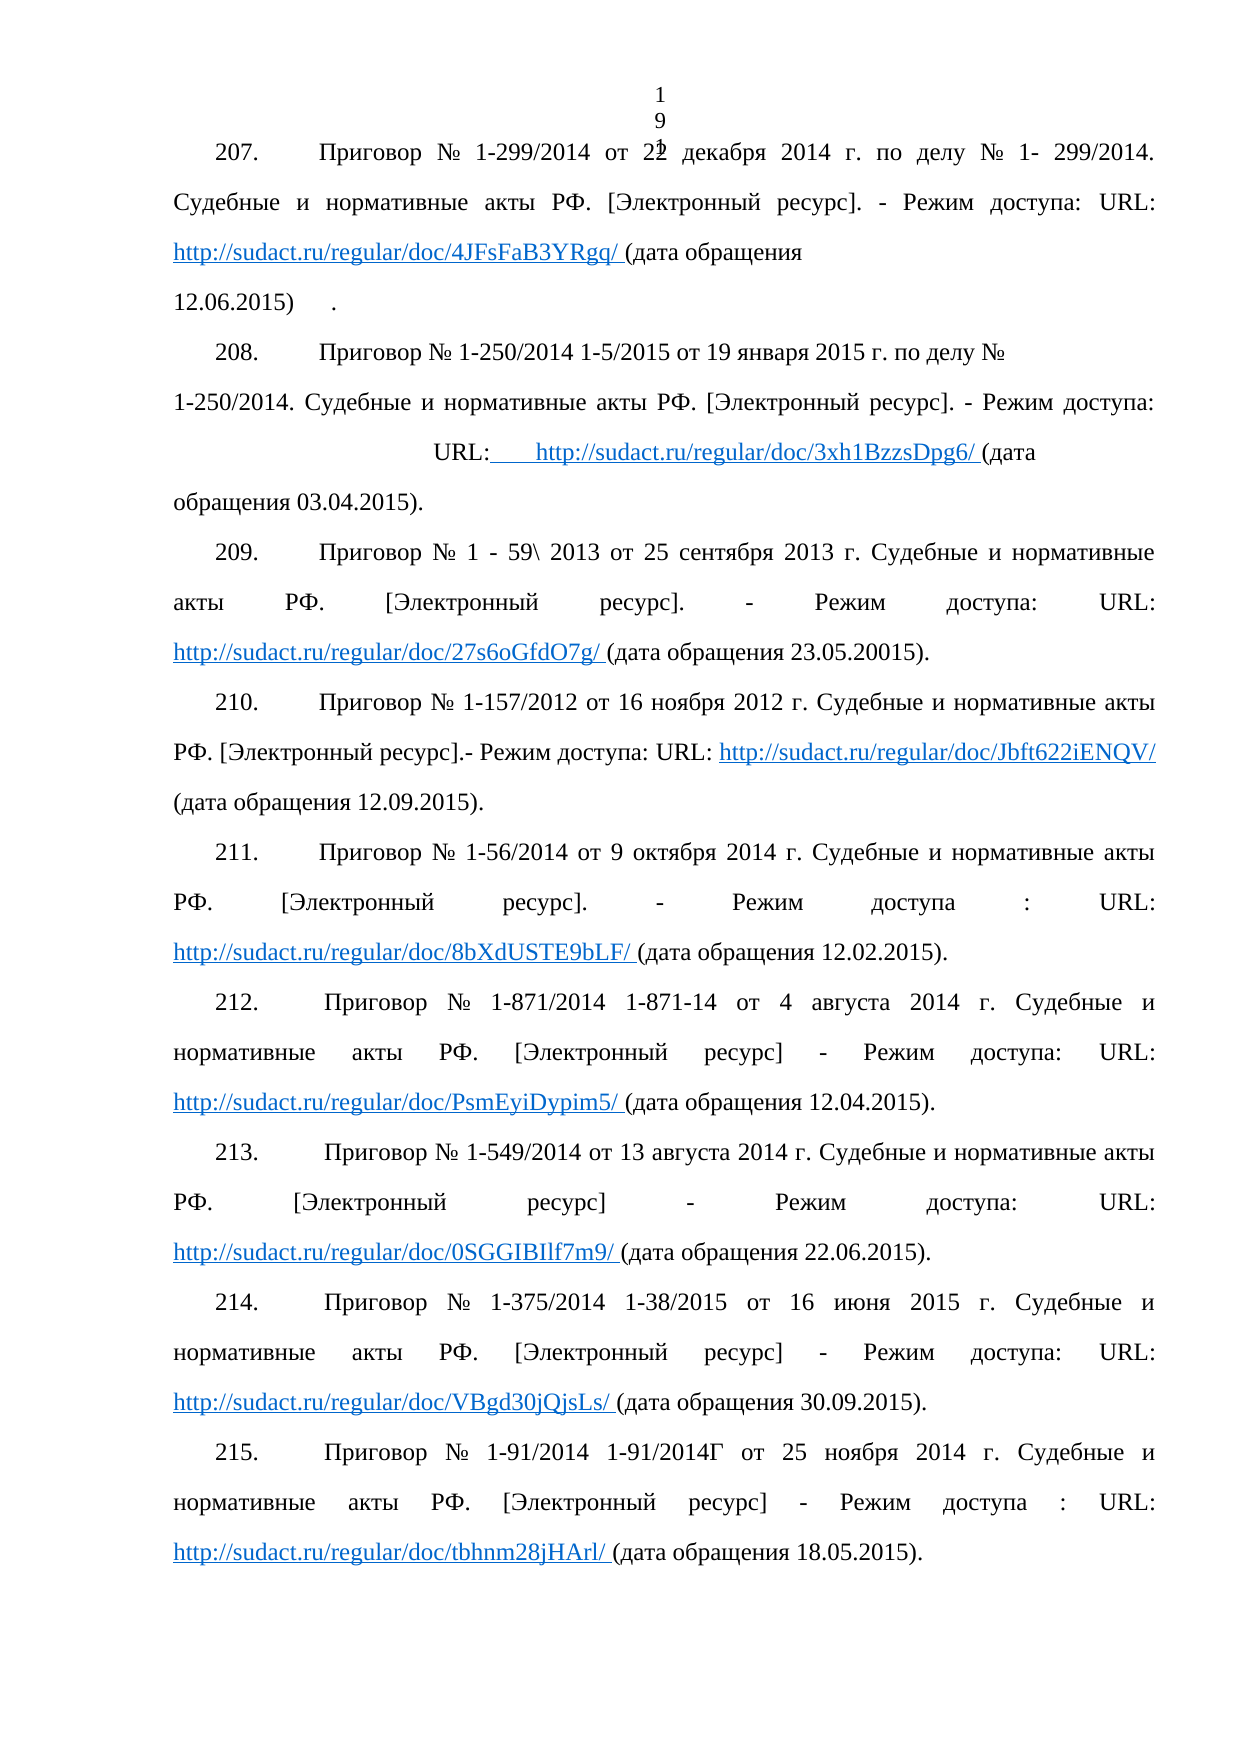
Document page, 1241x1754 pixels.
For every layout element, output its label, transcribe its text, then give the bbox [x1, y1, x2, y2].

list Приговор № 1-549/2014 от 13 августа 2014 г. Судебные и нормативные акты РФ. [Электронный ресурс] - Режим доступа: URL: http://sudact.ru/regular/doc/0SGGIBIlf7m9/ (дата обращения 22.06.2015). [173, 1120, 1156, 1270]
list Приговор № 1-375/2014 1-38/2015 от 16 июня 2015 г. Судебные и нормативные акты РФ. [Электронный ресурс] - Режим доступа: URL: http://sudact.ru/regular/doc/VBgd30jQjsLs/ (дата обращения 30.09.2015). [173, 1270, 1156, 1420]
list Приговор № 1-157/2012 от 16 ноября 2012 г. Судебные и нормативные акты РФ. [Электронный ресурс].- Режим доступа: URL: http://sudact.ru/regular/doc/Jbft622iENQV/ (дата обращения 12.09.2015). [173, 670, 1156, 820]
list Приговор № 1-56/2014 от 9 октября 2014 г. Судебные и нормативные акты РФ. [Электронный ресурс]. - Режим доступа : URL: http://sudact.ru/regular/doc/8bXdUSTE9bLF/ (дата обращения 12.02.2015). [173, 820, 1156, 970]
list Приговор № 1 - 59\ 2013 от 25 сентября 2013 г. Судебные и нормативные акты РФ. [Электронный ресурс]. - Режим доступа: URL: http://sudact.ru/regular/doc/27s6oGfdO7g/ (дата обращения 23.05.20015). [173, 520, 1156, 670]
list Приговор № 1-299/2014 от 22 декабря 2014 г. по делу № 1- 299/2014. Судебные и нормативные акты РФ. [Электронный ресурс]. - Режим доступа: URL: http://sudact.ru/regular/doc/4JFsFaB3YRgq/ (дата обращения [173, 120, 1156, 270]
list . [173, 270, 1156, 320]
list Приговор № 1-871/2014 1-871-14 от 4 августа 2014 г. Судебные и нормативные акты РФ. [Электронный ресурс] - Режим доступа: URL: http://sudact.ru/regular/doc/PsmEyiDypim5/ (дата обращения 12.04.2015). [173, 970, 1156, 1120]
list Приговор № 1-250/2014 1-5/2015 от 19 января 2015 г. по делу № [173, 320, 1156, 370]
text 1-250/2014. Судебные и нормативные акты РФ. [Электронный ресурс]. - Режим доступа: URL: http://sudact.ru/regular/doc/3xh1BzzsDpg6/ (дата [173, 370, 1156, 470]
text обращения 03.04.2015). [173, 470, 1156, 520]
list Приговор № 1-91/2014 1-91/2014Г от 25 ноября 2014 г. Судебные и нормативные акты РФ. [Электронный ресурс] - Режим доступа : URL: http://sudact.ru/regular/doc/tbhnm28jHArl/ (дата обращения 18.05.2015). [173, 1420, 1156, 1570]
